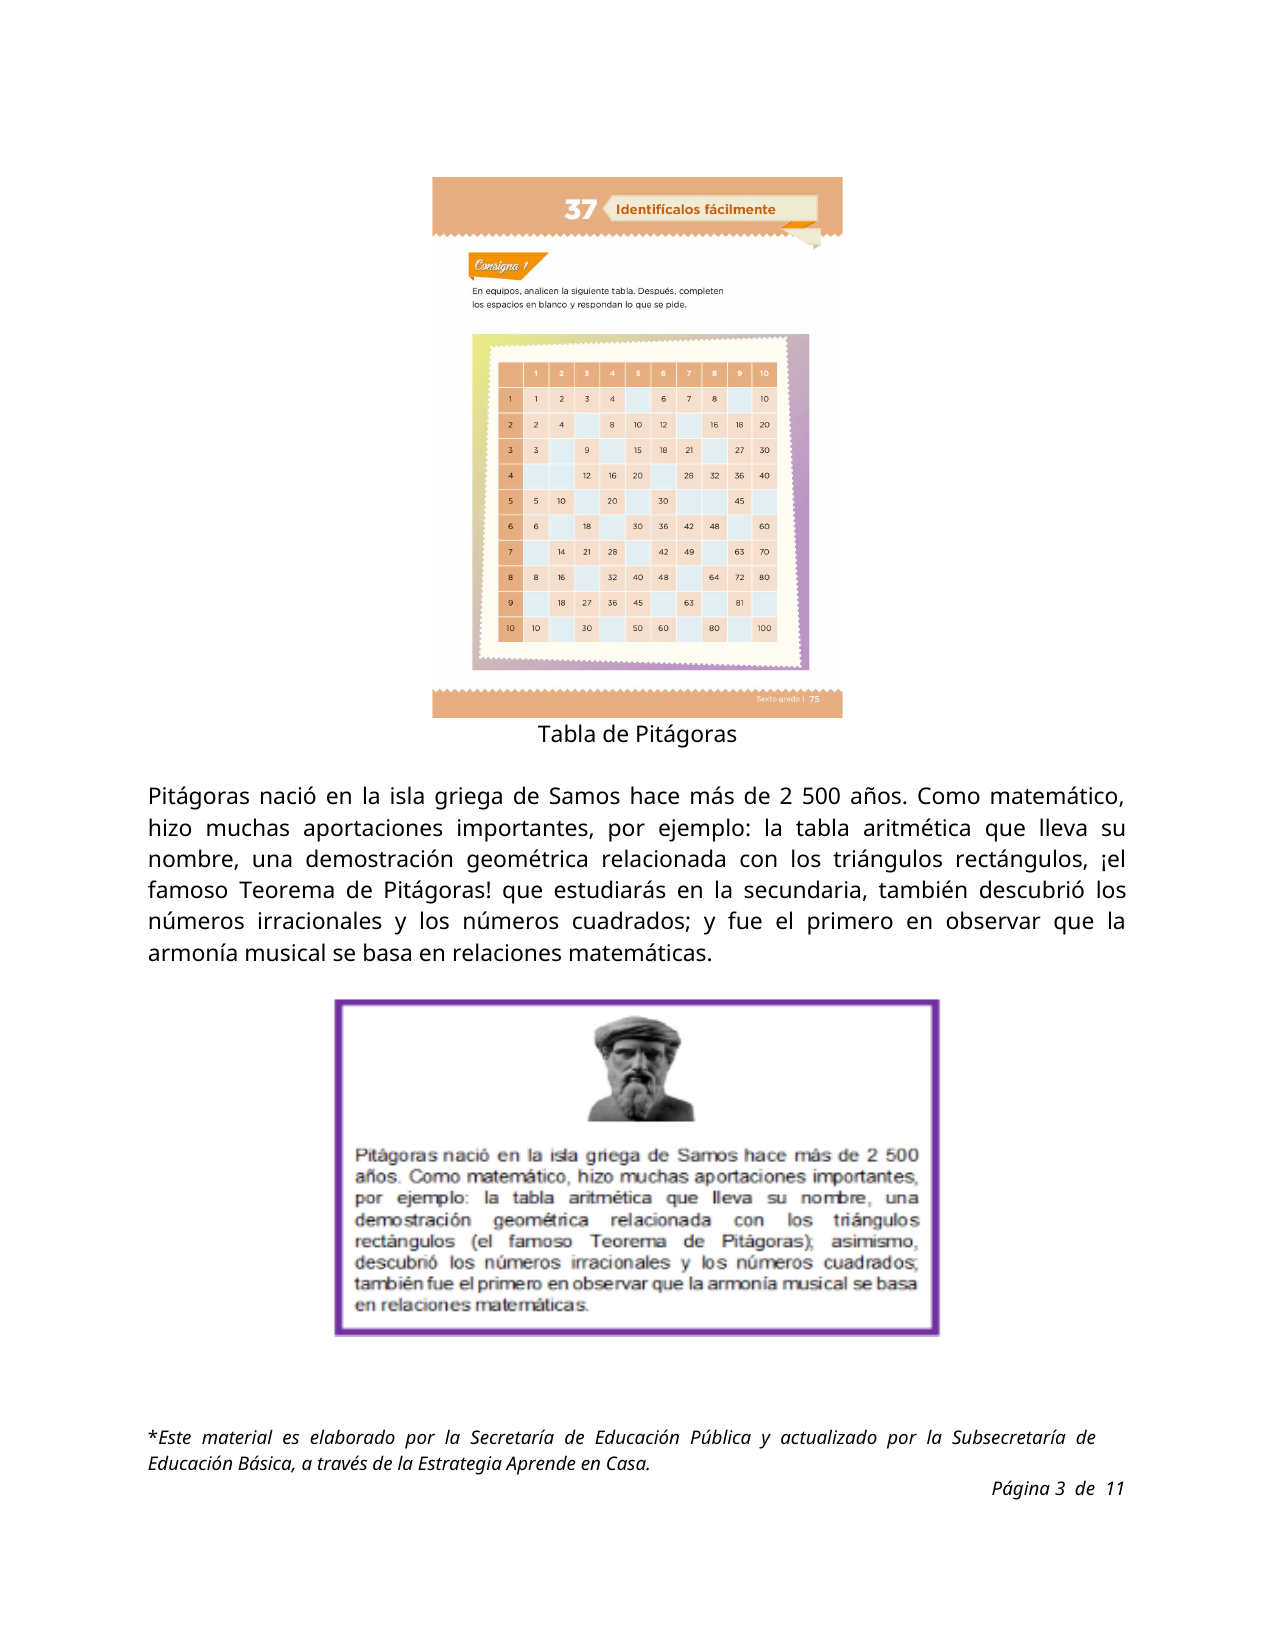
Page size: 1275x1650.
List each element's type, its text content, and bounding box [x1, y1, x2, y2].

text Tabla de Pitágoras [148, 718, 1127, 749]
text Pitágoras nació en la isla griega de Samos hace más de 2 500 años. Como matemático, hizo muchas aportaciones importantes, por ejemplo: la tabla aritmética que lleva su nombre, una demostración geométrica relacionada con los triángulos rectángulos, ¡el famoso Teorema de Pitágoras! que estudiarás en la secundaria, también descubrió los números irracionales y los números cuadrados; y fue el primero en observar que la armonía musical se basa en relaciones matemáticas. [148, 780, 1127, 968]
picture [333, 999, 942, 1337]
picture [432, 177, 843, 718]
